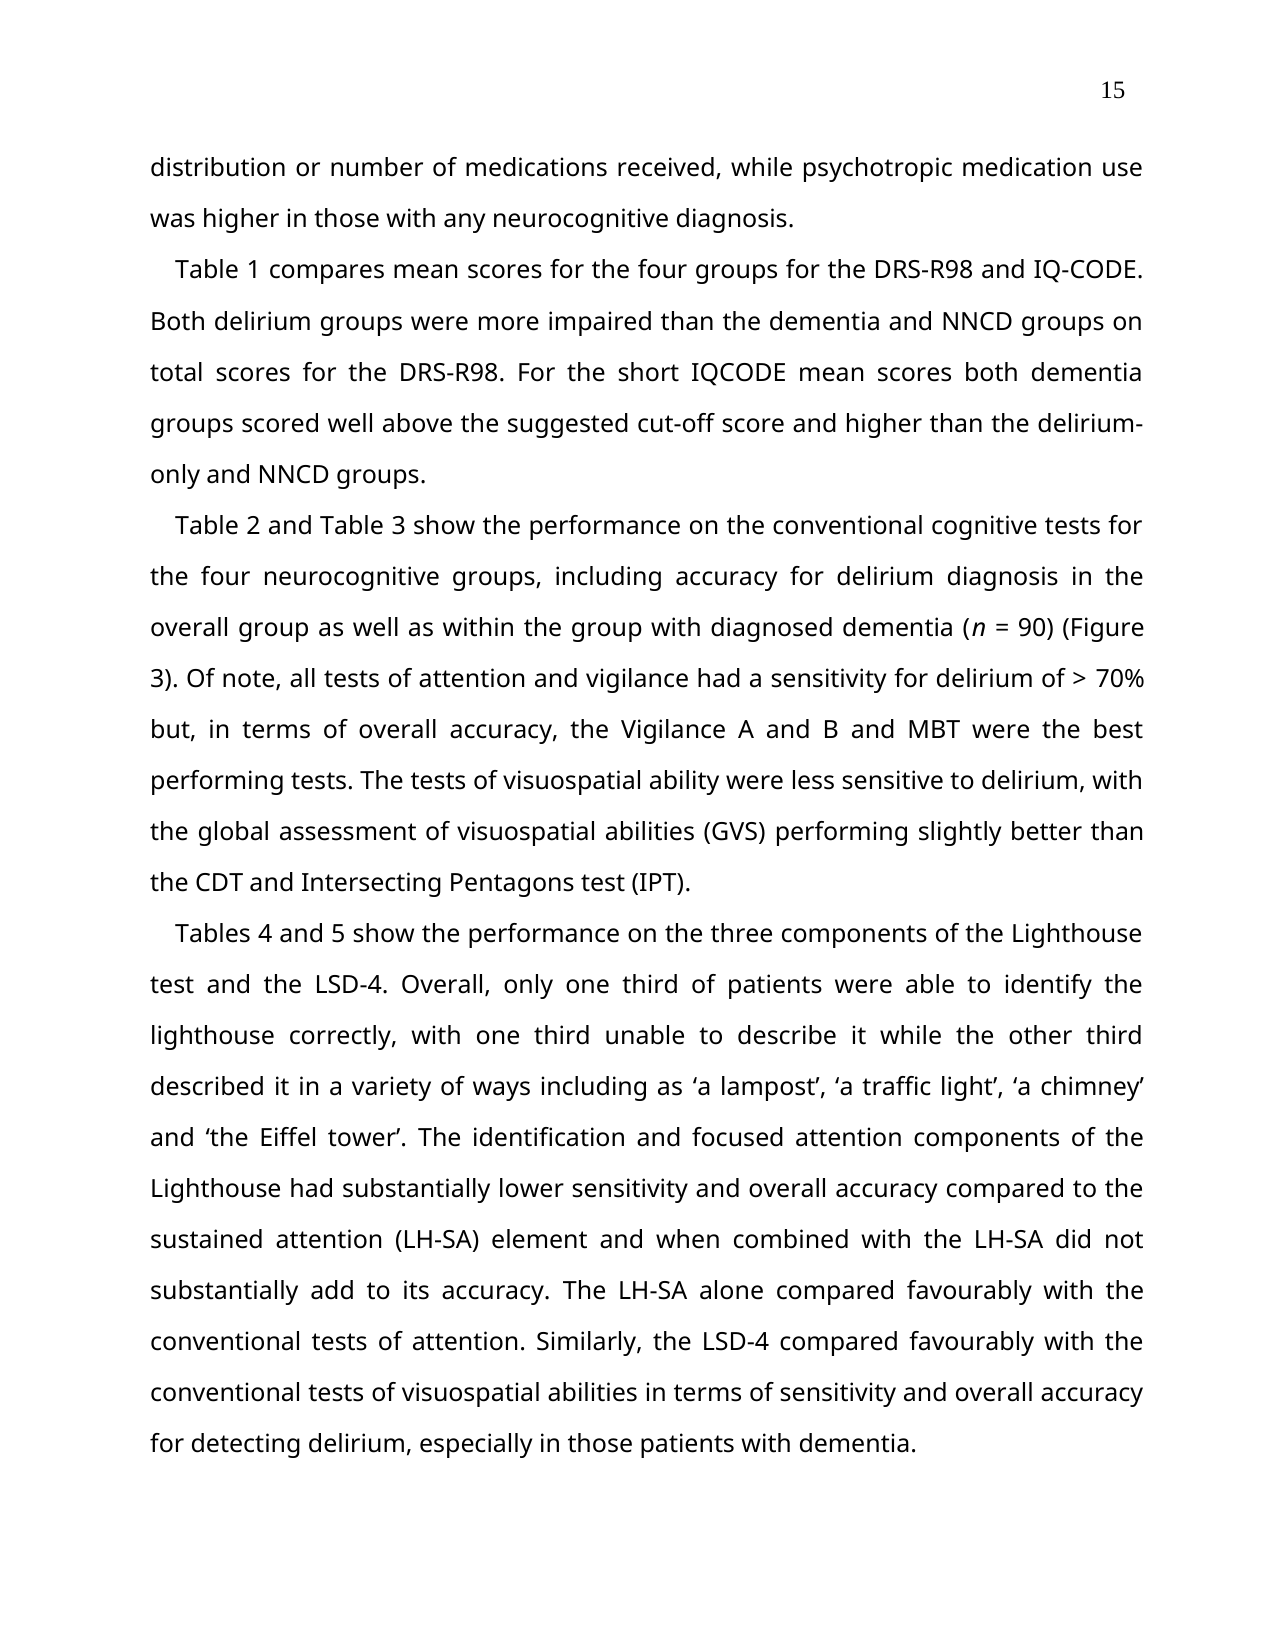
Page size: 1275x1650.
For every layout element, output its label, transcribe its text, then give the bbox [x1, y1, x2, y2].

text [150, 150, 1145, 235]
text Table 1 compares mean scores for the four groups for the DRS-R98 and IQ-CODE. Both delirium groups were more impaired than the dementia and NNCD groups on total scores for the DRS-R98. For the short IQCODE mean scores both dementia groups scored well above the suggested cut-off score and higher than the delirium-only and NNCD groups. [150, 252, 1145, 490]
text Table 2 and Table 3 show the performance on the conventional cognitive tests for the four neurocognitive groups, including accuracy for delirium diagnosis in the overall group as well as within the group with diagnosed dementia (n = 90) (Figure 3). Of note, all tests of attention and vigilance had a sensitivity for delirium of > 70% but, in terms of overall accuracy, the Vigilance A and B and MBT were the best performing tests. The tests of visuospatial ability were less sensitive to delirium, with the global assessment of visuospatial abilities (GVS) performing slightly better than the CDT and Intersecting Pentagons test (IPT). [150, 507, 1145, 899]
text Tables 4 and 5 show the performance on the three components of the Lighthouse test and the LSD-4. Overall, only one third of patients were able to identify the lighthouse correctly, with one third unable to describe it while the other third described it in a variety of ways including as ‘a lampost’, ‘a traffic light’, ‘a chimney’ and ‘the Eiffel tower’. The identification and focused attention components of the Lighthouse had substantially lower sensitivity and overall accuracy compared to the sustained attention (LH-SA) element and when combined with the LH-SA did not substantially add to its accuracy. The LH-SA alone compared favourably with the conventional tests of attention. Similarly, the LSD-4 compared favourably with the conventional tests of visuospatial abilities in terms of sensitivity and overall accuracy for detecting delirium, especially in those patients with dementia. [150, 916, 1144, 1460]
